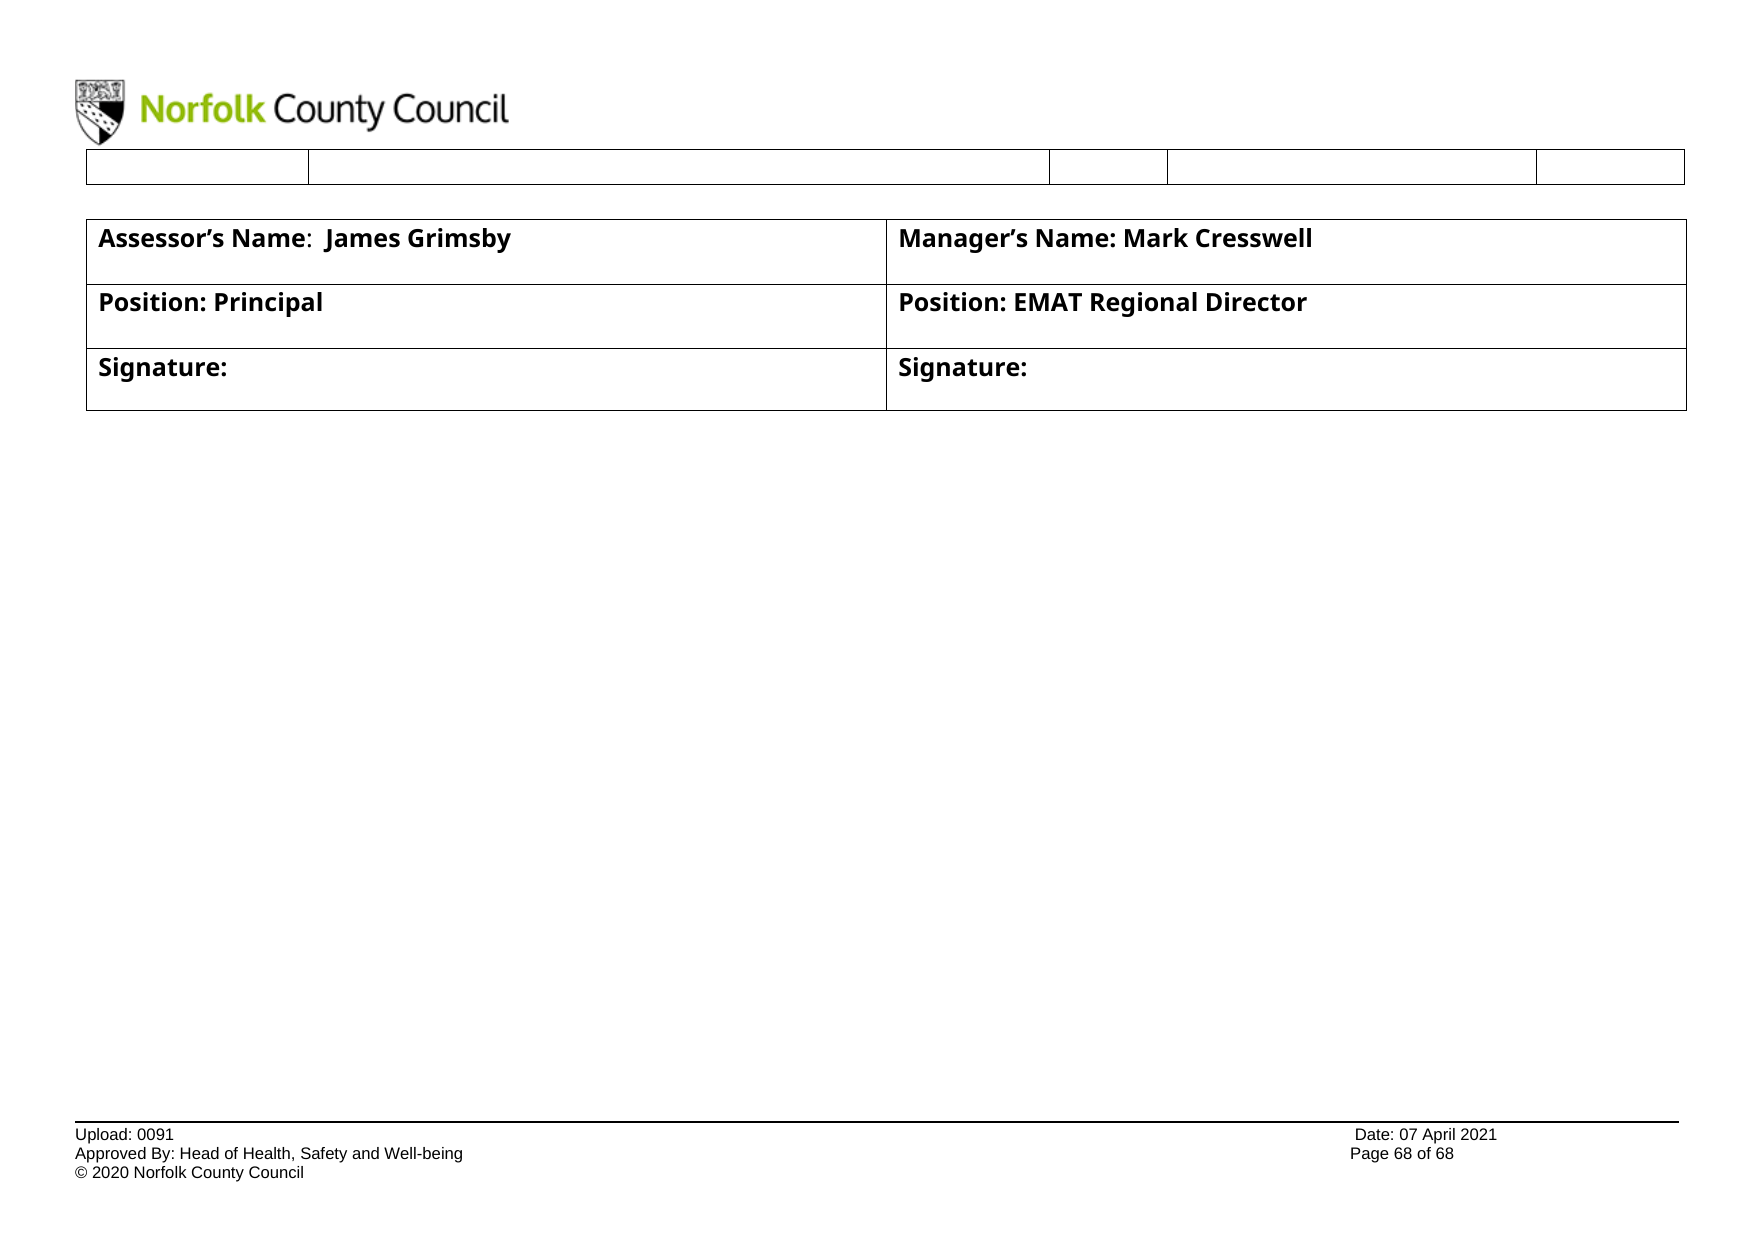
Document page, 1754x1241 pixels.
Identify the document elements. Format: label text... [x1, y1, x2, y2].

table_cell [309, 150, 1049, 184]
table_header Manager’s Name: Mark Cresswell [887, 220, 1686, 284]
picture [75, 73, 536, 149]
table_cell [87, 150, 308, 184]
table_header Assessor’s Name: James Grimsby [87, 220, 886, 284]
table_cell Position: EMAT Regional Director [887, 285, 1686, 348]
table_cell Signature: [87, 349, 886, 410]
table_cell Position: Principal [87, 285, 886, 348]
table_cell [1168, 150, 1536, 184]
table_cell Signature: [887, 349, 1686, 410]
table_cell [1537, 150, 1684, 184]
table_cell [1050, 150, 1167, 184]
